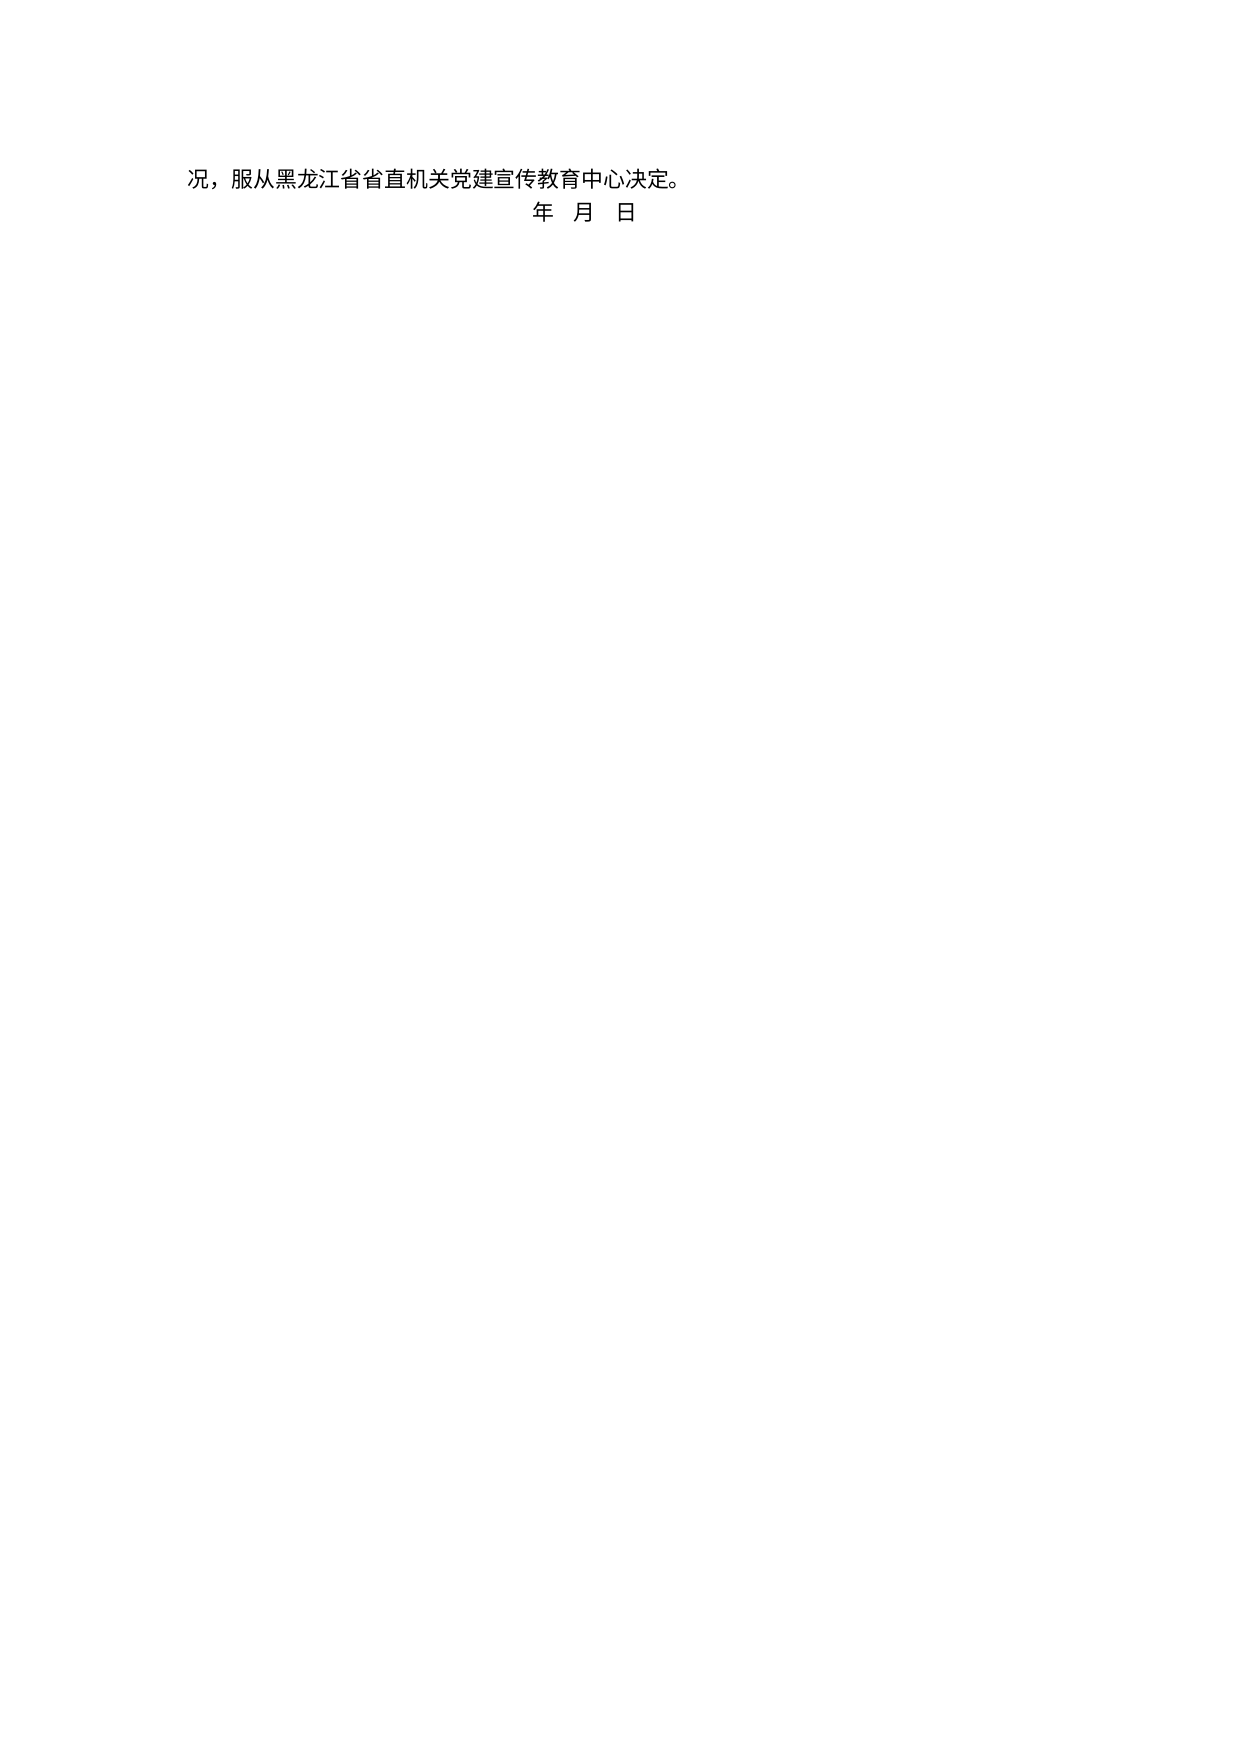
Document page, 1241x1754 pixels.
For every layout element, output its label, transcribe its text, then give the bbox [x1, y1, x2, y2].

text 年 月 日 [187, 194, 1053, 227]
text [187, 162, 1053, 194]
